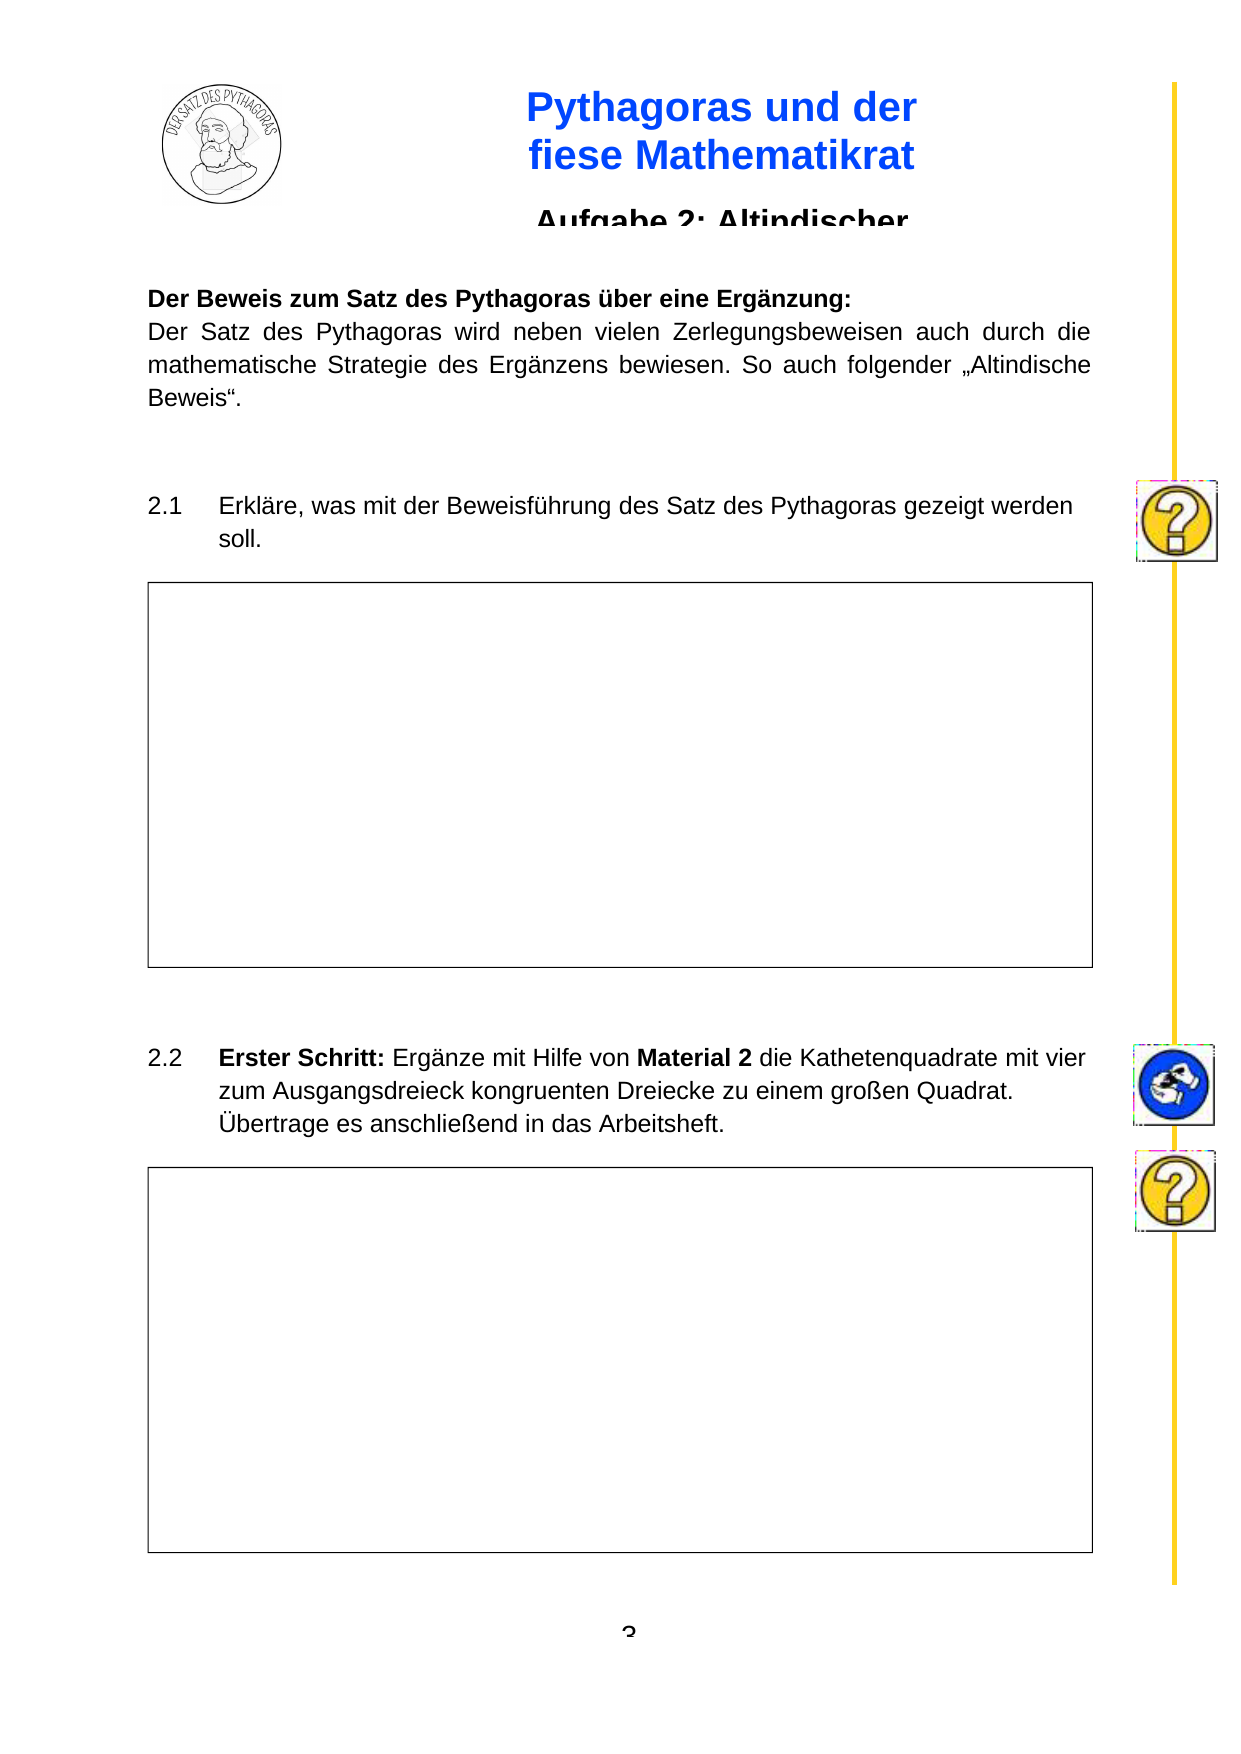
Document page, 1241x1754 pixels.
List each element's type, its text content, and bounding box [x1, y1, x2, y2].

picture [161, 84, 283, 206]
text Der Satz des Pythagoras wird neben vielen Zerlegungsbeweisen auch durch die mathematische Strategie des Ergänzens bewiesen. So auch folgender „Altindische Beweis“. [147, 317, 1092, 412]
subtitle Der Beweis zum Satz des Pythagoras über eine Ergänzung: [147, 283, 1105, 312]
list Erster Schritt: Ergänze mit Hilfe von Material 2 die Kathetenquadrate mit vier zum Ausgangsdreieck kongruenten Dreiecke zu einem großen Quadrat. Übertrage es anschließend in das Arbeitsheft. [147, 1043, 1086, 1138]
picture [1133, 1044, 1215, 1126]
picture [1136, 480, 1218, 562]
picture [1135, 1150, 1216, 1232]
list Erkläre, was mit der Beweisführung des Satz des Pythagoras gezeigt werden soll. [147, 491, 1073, 552]
